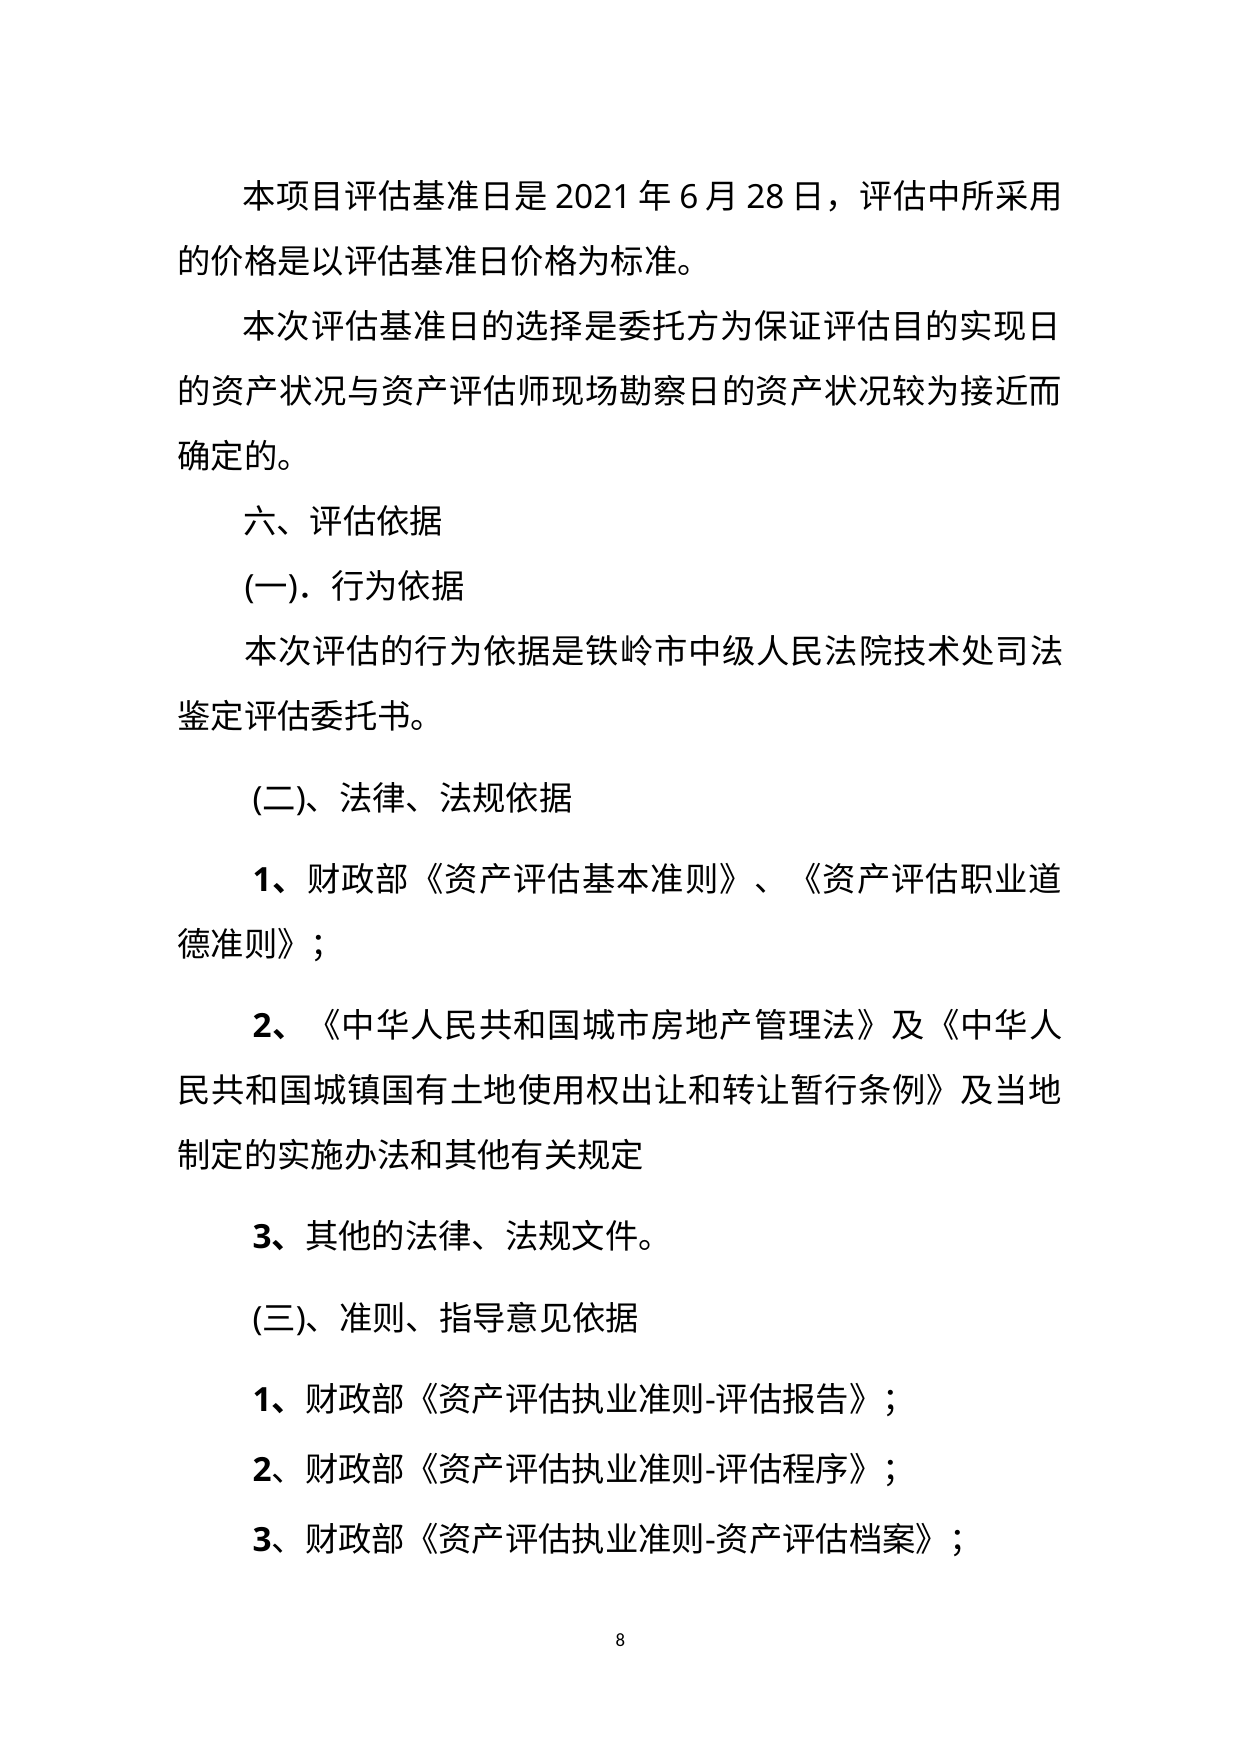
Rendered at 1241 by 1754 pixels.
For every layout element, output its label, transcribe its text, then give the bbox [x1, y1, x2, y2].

list 六、评估依据 [243, 487, 1063, 552]
text 本项目评估基准日是2021年6月28日，评估中所采用的价格是以评估基准日价格为标准。 [177, 162, 1063, 292]
text 1、财政部《资产评估执业准则-评估报告》； [177, 1364, 1063, 1429]
text 3、其他的法律、法规文件。 [177, 1202, 1063, 1267]
text 2、财政部《资产评估执业准则-评估程序》； [177, 1435, 1063, 1500]
text (三)、准则、指导意见依据 [177, 1283, 1063, 1348]
text (二)、法律、法规依据 [177, 763, 1063, 828]
text 1、财政部《资产评估基本准则》、《资产评估职业道德准则》； [177, 844, 1063, 974]
text 3、财政部《资产评估执业准则-资产评估档案》； [177, 1505, 1063, 1570]
text 2、《中华人民共和国城市房地产管理法》及《中华人民共和国城镇国有土地使用权出让和转让暂行条例》及当地制定的实施办法和其他有关规定 [177, 991, 1063, 1186]
text (一)．行为依据 [244, 552, 1063, 617]
text 本次评估基准日的选择是委托方为保证评估目的实现日的资产状况与资产评估师现场勘察日的资产状况较为接近而确定的。 [177, 292, 1063, 487]
text 本次评估的行为依据是铁岭市中级人民法院技术处司法鉴定评估委托书。 [177, 617, 1063, 747]
